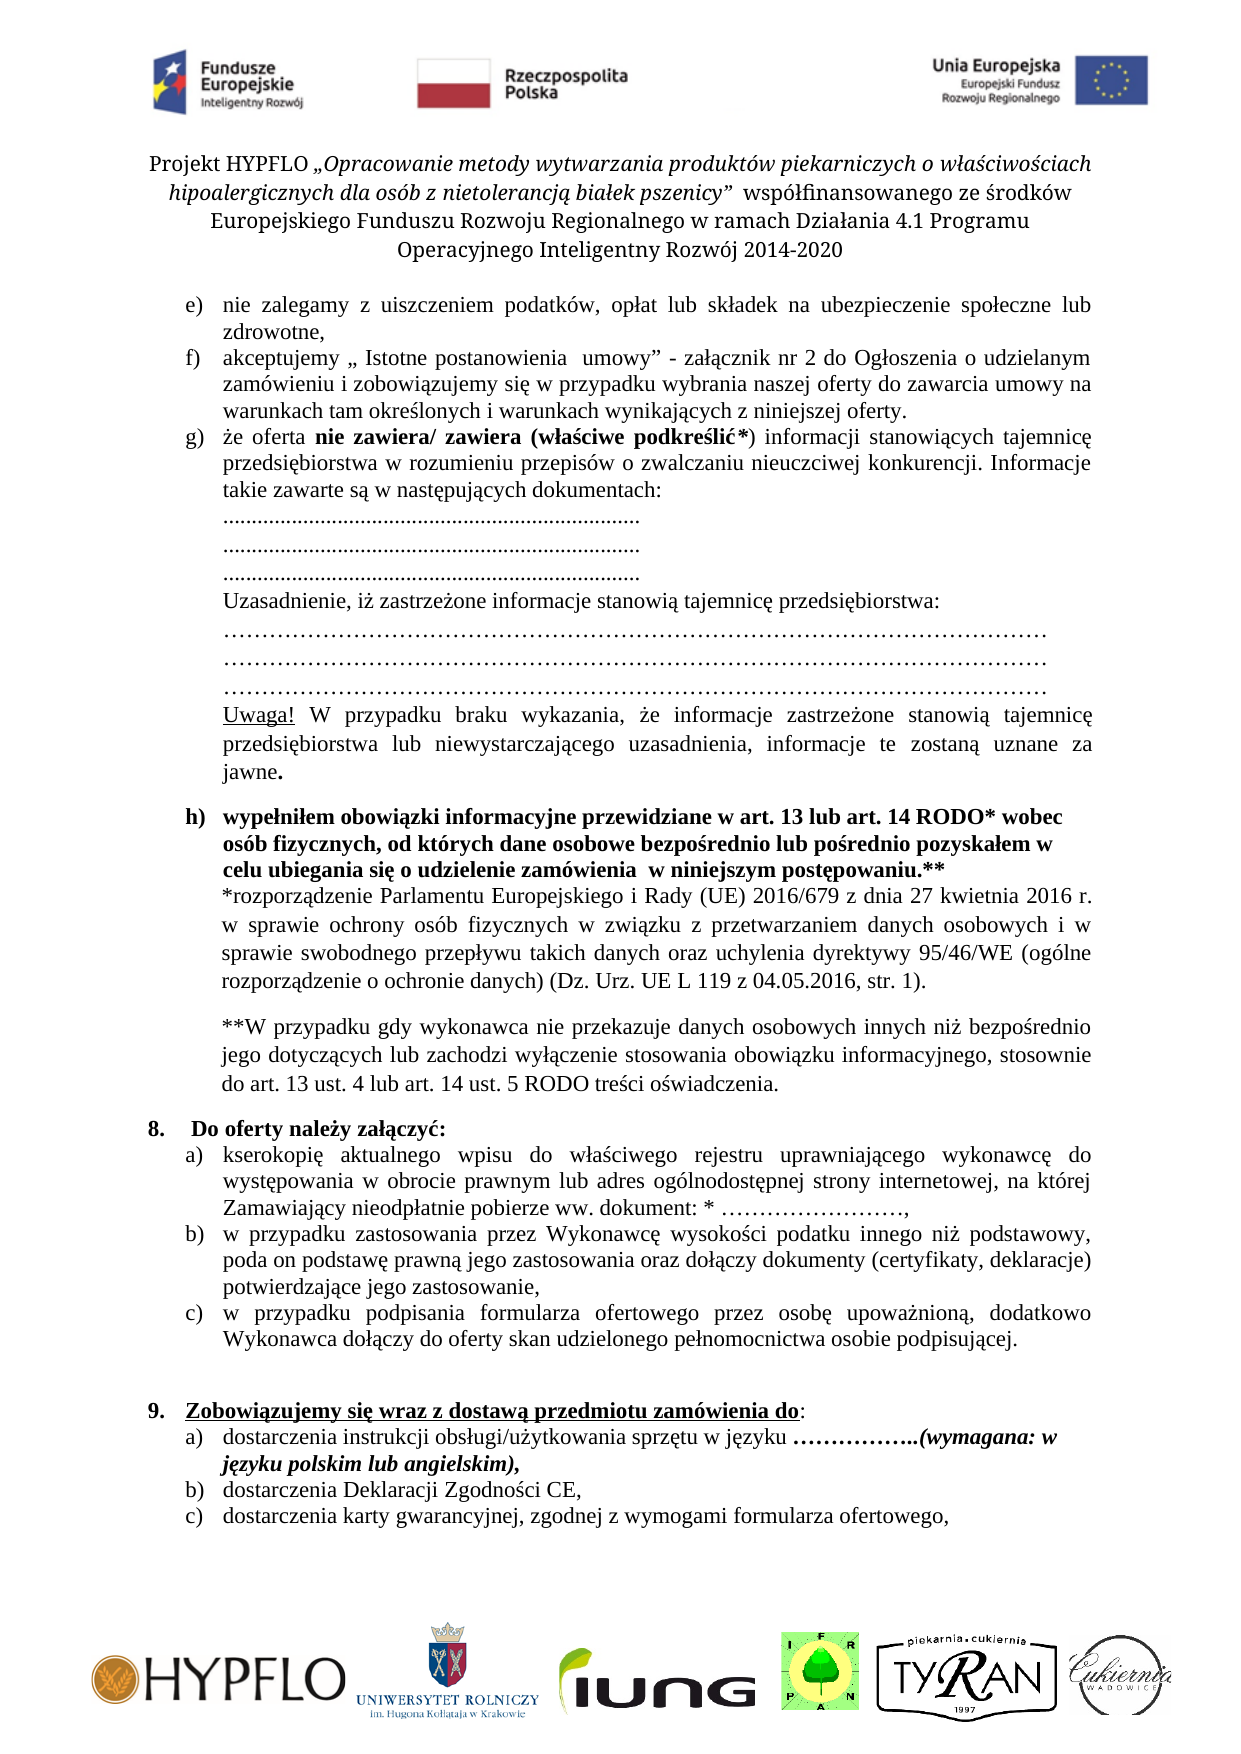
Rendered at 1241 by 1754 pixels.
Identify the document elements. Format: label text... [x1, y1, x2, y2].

list Do oferty należy załączyć: [148, 1115, 1093, 1141]
list że oferta nie zawiera/ zawiera (właściwe podkreślić*) informacji stanowiących tajemnicę przedsiębiorstwa w rozumieniu przepisów o zwalczaniu nieuczciwej konkurencji. Informacje takie zawarte są w następujących dokumentach: [185, 423, 1093, 502]
list ……………………………………………………………………………………………… [223, 616, 1093, 642]
list dostarczenia instrukcji obsługi/użytkowania sprzętu w języku ……………..(wymagana: w języku polskim lub angielskim), [185, 1423, 1093, 1476]
picture [781, 1632, 859, 1710]
list ……………………………………………………………………………………………… [223, 673, 1093, 699]
list kserokopię aktualnego wpisu do właściwego rejestru uprawniającego wykonawcę do występowania w obrocie prawnym lub adres ogólnodostępnej strony internetowej, na której Zamawiający nieodpłatnie pobierze ww. dokument: * ……………………, [185, 1141, 1093, 1220]
list wypełniłem obowiązki informacyjne przewidziane w art. 13 lub art. 14 RODO* wobec osób fizycznych, od których dane osobowe bezpośrednio lub pośrednio pozyskałem w celu ubiegania się o udzielenie zamówienia w niniejszym postępowaniu.** [185, 803, 1093, 882]
list dostarczenia Deklaracji Zgodności CE, [185, 1476, 1093, 1502]
picture [1067, 1635, 1171, 1714]
list w przypadku podpisania formularza ofertowego przez osobę upoważnioną, dodatkowo Wykonawca dołączy do oferty skan udzielonego pełnomocnictwa osobie podpisującej. [185, 1299, 1093, 1352]
picture [147, 22, 1175, 122]
list ......................................................................... [223, 559, 1093, 585]
picture [557, 1648, 755, 1714]
list ......................................................................... [223, 502, 1093, 528]
list ......................................................................... [223, 531, 1093, 557]
picture [876, 1634, 1057, 1722]
list ……………………………………………………………………………………………… [223, 644, 1093, 671]
text **W przypadku gdy wykonawca nie przekazuje danych osobowych innych niż bezpośrednio jego dotyczących lub zachodzi wyłączenie stosowania obowiązku informacyjnego, stosownie do art. 13 ust. 4 lub art. 14 ust. 5 RODO treści oświadczenia. [221, 1013, 1093, 1096]
picture [356, 1622, 539, 1719]
list Uwaga! W przypadku braku wykazania, że informacje zastrzeżone stanowią tajemnicę przedsiębiorstwa lub niewystarczającego uzasadnienia, informacje te zostaną uznane za jawne. [223, 701, 1093, 784]
list dostarczenia karty gwarancyjnej, zgodnej z wymogami formularza ofertowego, [185, 1502, 1093, 1529]
text *rozporządzenie Parlamentu Europejskiego i Rady (UE) 2016/679 z dnia 27 kwietnia 2016 r. w sprawie ochrony osób fizycznych w związku z przetwarzaniem danych osobowych i w sprawie swobodnego przepływu takich danych oraz uchylenia dyrektywy 95/46/WE (ogólne rozporządzenie o ochronie danych) (Dz. Urz. UE L 119 z 04.05.2016, str. 1). [221, 882, 1093, 994]
list Uzasadnienie, iż zastrzeżone informacje stanowią tajemnicę przedsiębiorstwa: [223, 587, 1093, 614]
list nie zalegamy z uiszczeniem podatków, opłat lub składek na ubezpieczenie społeczne lub zdrowotne, [185, 291, 1093, 344]
list Zobowiązujemy się wraz z dostawą przedmiotu zamówienia do: [148, 1397, 1093, 1423]
picture [91, 1655, 346, 1704]
list w przypadku zastosowania przez Wykonawcę wysokości podatku innego niż podstawowy, poda on podstawę prawną jego zastosowania oraz dołączy dokumenty (certyfikaty, deklaracje) potwierdzające jego zastosowanie, [185, 1220, 1093, 1299]
list akceptujemy „ Istotne postanowienia umowy” - załącznik nr 2 do Ogłoszenia o udzielanym zamówieniu i zobowiązujemy się w przypadku wybrania naszej oferty do zawarcia umowy na warunkach tam określonych i warunkach wynikających z niniejszej oferty. [185, 344, 1093, 423]
